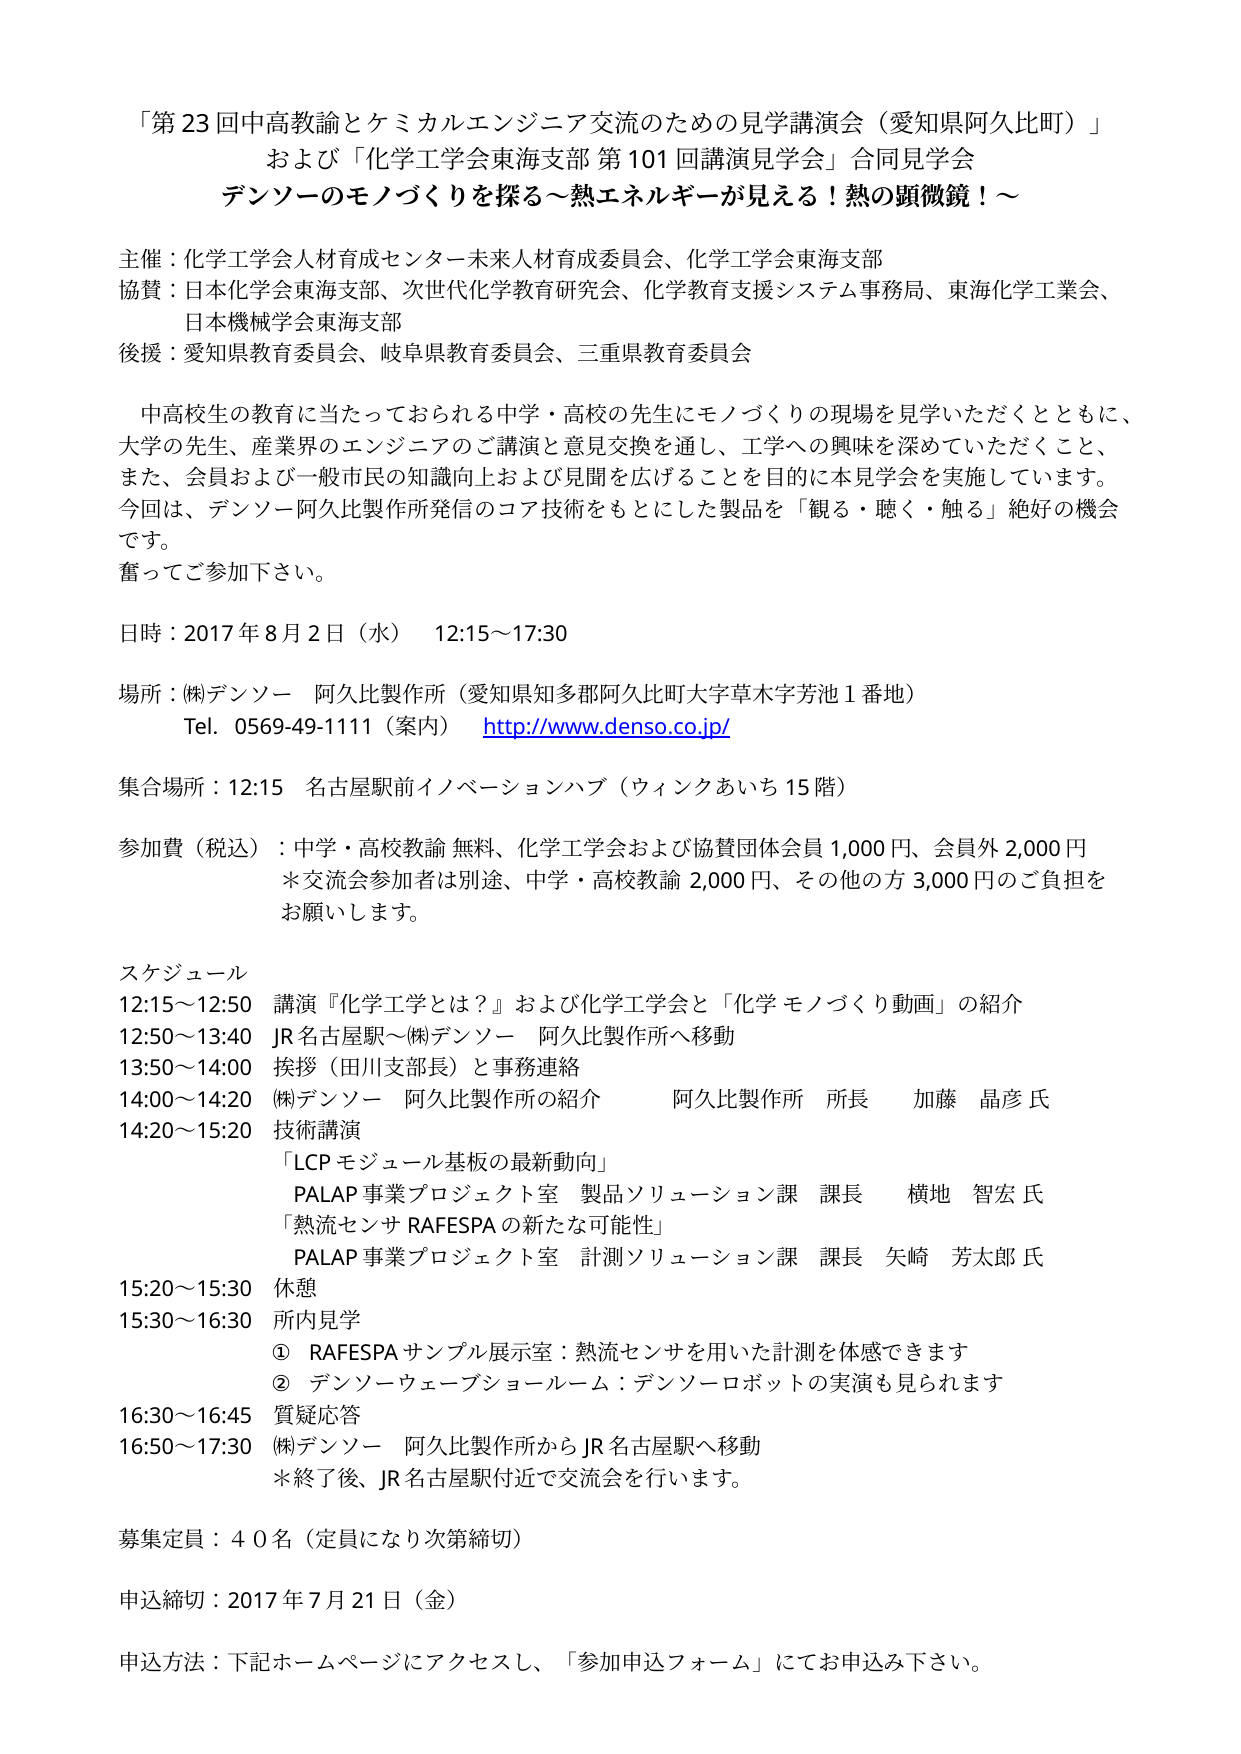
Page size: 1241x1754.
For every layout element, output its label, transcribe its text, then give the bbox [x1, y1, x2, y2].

text 場所：㈱デンソー 阿久比製作所（愛知県知多郡阿久比町大字草木字芳池１番地） [118, 677, 1122, 709]
text 16:50～17:30 ㈱デンソー 阿久比製作所からJR名古屋駅へ移動 [118, 1429, 1122, 1461]
text 14:00～14:20 ㈱デンソー 阿久比製作所の紹介 阿久比製作所 所長 加藤 晶彦 氏 [118, 1082, 1122, 1114]
text 「LCPモジュール基板の最新動向」 [118, 1145, 1122, 1177]
text 中高校生の教育に当たっておられる中学・高校の先生にモノづくりの現場を見学いただくとともに、大学の先生、産業界のエンジニアのご講演と意見交換を通し、工学への興味を深めていただくこと、また、会員および一般市民の知識向上および見聞を広げることを目的に本見学会を実施しています。今回は、デンソー阿久比製作所発信のコア技術をもとにした製品を「観る・聴く・触る」絶好の機会です。 [118, 398, 1122, 555]
list デンソーウェーブショールーム：デンソーロボットの実演も見られます [271, 1366, 1122, 1398]
text デンソーのモノづくりを探る～熱エネルギーが見える！熱の顕微鏡！～ [118, 176, 1122, 212]
text 主催：化学工学会人材育成センター未来人材育成委員会、化学工学会東海支部 [118, 242, 1122, 273]
text 協賛：日本化学会東海支部、次世代化学教育研究会、化学教育支援システム事務局、東海化学工業会、 [118, 273, 1122, 305]
text 14:20～15:20 技術講演 [118, 1114, 1122, 1145]
text 申込方法：下記ホームページにアクセスし、「参加申込フォーム」にてお申込み下さい。 [118, 1645, 1122, 1676]
text 参加費（税込）：中学・高校教諭 無料、化学工学会および協賛団体会員 1,000円、会員外 2,000円 [118, 832, 1122, 863]
text 申込締切：2017年7月21日（金） [118, 1583, 1122, 1615]
text 「第23回中高教諭とケミカルエンジニア交流のための見学講演会（愛知県阿久比町）」 [118, 104, 1122, 140]
text スケジュール [118, 956, 1122, 987]
text 12:50～13:40 JR名古屋駅～㈱デンソー 阿久比製作所へ移動 [118, 1019, 1122, 1051]
text 15:30～16:30 所内見学 [118, 1303, 1122, 1335]
text PALAP事業プロジェクト室 製品ソリューション課 課長 横地 智宏 氏 [118, 1177, 1122, 1208]
text 12:15～12:50 講演『化学工学とは？』および化学工学会と「化学 モノづくり動画」の紹介 [118, 987, 1122, 1019]
text PALAP事業プロジェクト室 計測ソリューション課 課長 矢崎 芳太郎 氏 [118, 1240, 1122, 1272]
text 「熱流センサRAFESPAの新たな可能性」 [118, 1208, 1122, 1240]
text および「化学工学会東海支部 第101回講演見学会」合同見学会 [118, 140, 1122, 176]
list RAFESPAサンプル展示室：熱流センサを用いた計測を体感できます [271, 1335, 1122, 1366]
text 16:30～16:45 質疑応答 [118, 1398, 1122, 1429]
text 後援：愛知県教育委員会、岐阜県教育委員会、三重県教育委員会 [118, 336, 1122, 368]
text 15:20～15:30 休憩 [118, 1272, 1122, 1303]
text 日本機械学会東海支部 [118, 305, 1122, 336]
text ＊終了後、JR名古屋駅付近で交流会を行います。 [118, 1461, 1122, 1492]
text Tel．0569-49-1111（案内） http://www.denso.co.jp/ [118, 709, 1122, 741]
text 募集定員：４０名（定員になり次第締切） [118, 1522, 1122, 1554]
text ＊交流会参加者は別途、中学・高校教諭 2,000円、その他の方 3,000円のご負担をお願いします。 [280, 863, 1108, 926]
text 日時：2017年8月2日（水） 12:15～17:30 [118, 616, 1122, 648]
text 集合場所：12:15 名古屋駅前イノベーションハブ（ウィンクあいち15階） [118, 770, 1122, 802]
text 奮ってご参加下さい。 [118, 555, 1122, 586]
text 13:50～14:00 挨拶（田川支部長）と事務連絡 [118, 1051, 1122, 1082]
